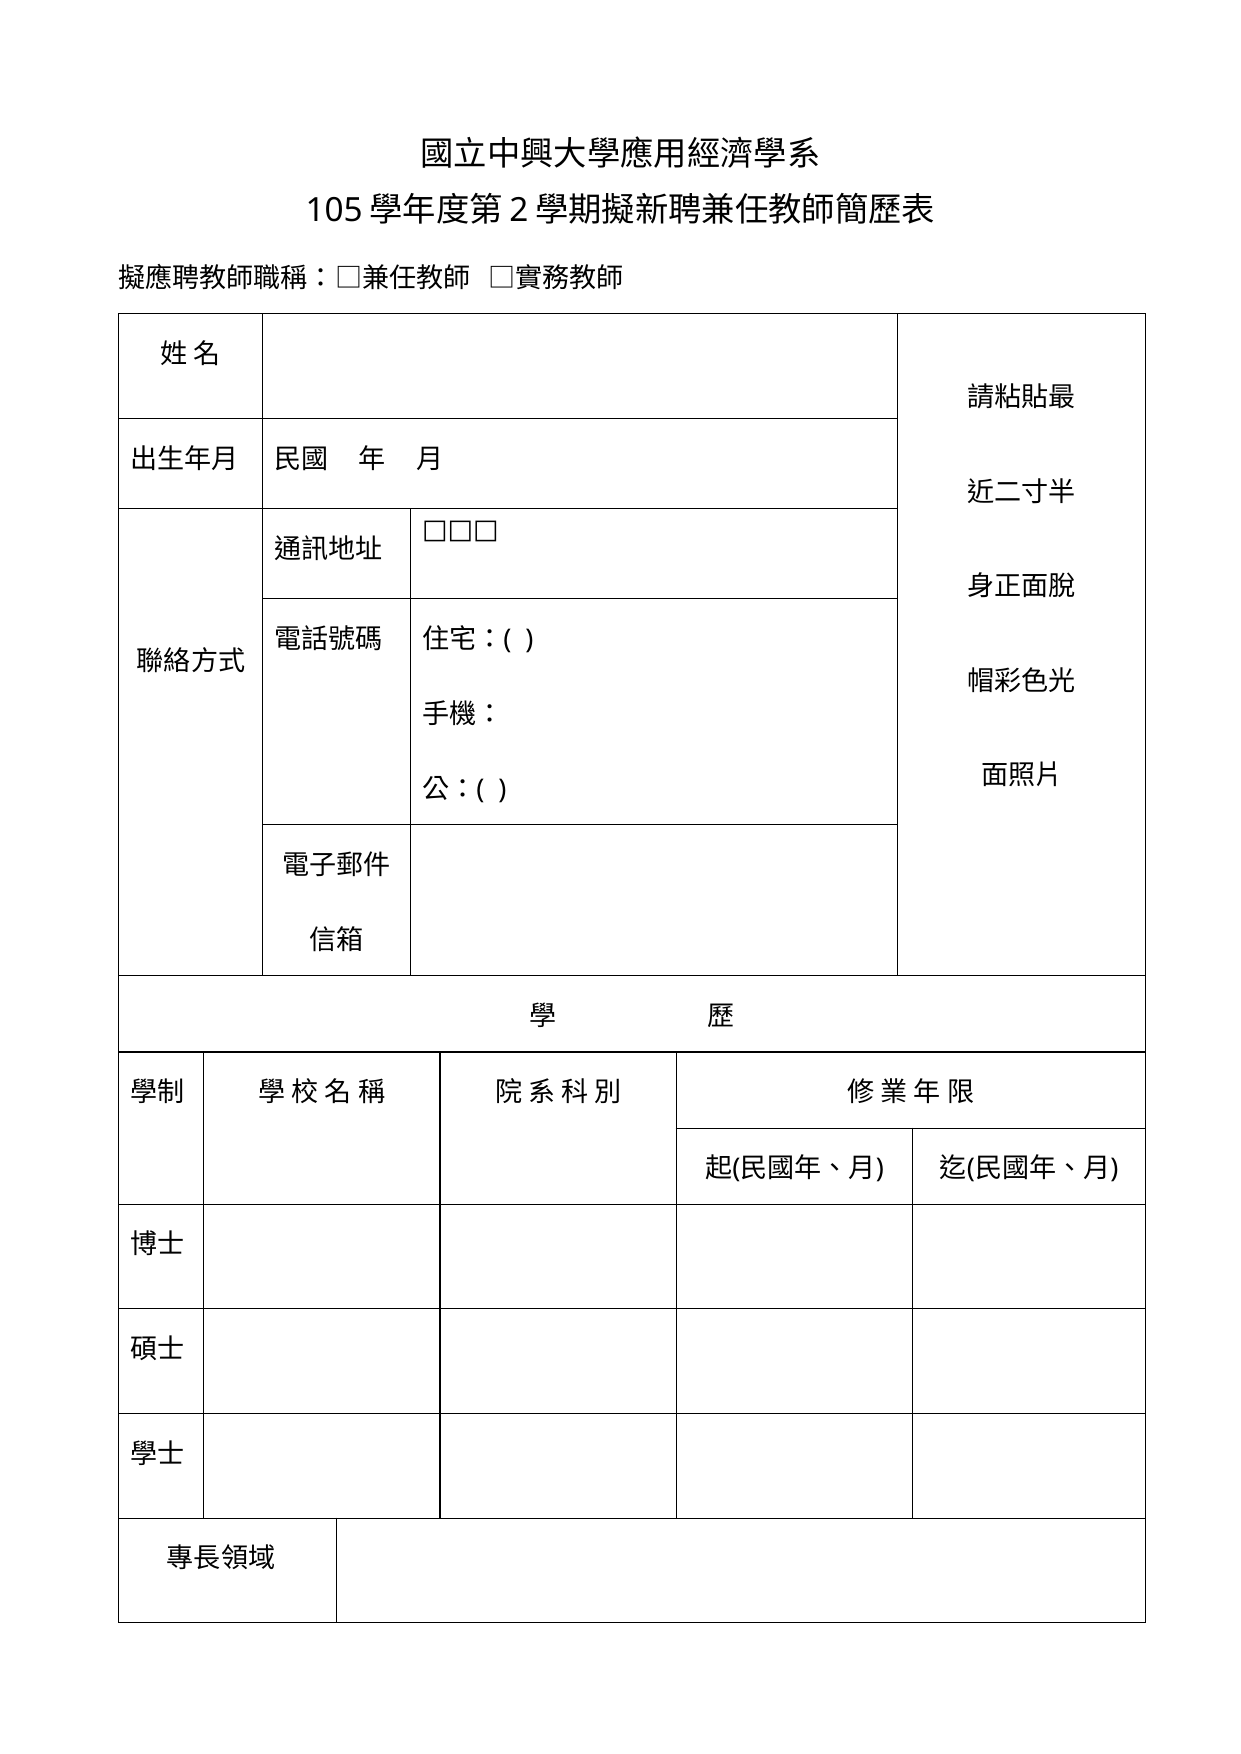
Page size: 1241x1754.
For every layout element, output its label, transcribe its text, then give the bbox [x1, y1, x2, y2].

table_cell [441, 1414, 676, 1518]
table_cell [441, 1205, 676, 1308]
table_header [263, 314, 897, 418]
table_cell [411, 825, 897, 975]
table_cell 迄(民國年、月) [913, 1129, 1145, 1203]
table_cell [677, 1414, 912, 1518]
table_cell 民國 年 月 [263, 419, 897, 508]
table_cell 學士 [119, 1414, 203, 1518]
table_cell 電話號碼 [263, 599, 410, 824]
table_cell [441, 1309, 676, 1413]
table_cell 住宅：( ) 手機： 公：( ) [411, 599, 897, 824]
table_cell □□□ [411, 509, 897, 598]
table_cell 學制 [119, 1053, 203, 1203]
table_cell 學 歷 [119, 976, 1145, 1051]
table_cell [337, 1519, 1145, 1622]
table_cell 碩士 [119, 1309, 203, 1413]
table_cell 修 業 年 限 [677, 1053, 1145, 1127]
table_cell 電子郵件 信箱 [263, 825, 410, 975]
table_cell 聯絡方式 [119, 509, 262, 975]
table_cell 博士 [119, 1205, 203, 1308]
table_cell [677, 1205, 912, 1308]
table_cell [913, 1309, 1145, 1413]
table_cell 專長領域 [119, 1519, 336, 1622]
table_header 請粘貼最 近二寸半 身正面脫 帽彩色光 面照片 [898, 314, 1145, 975]
text 擬應聘教師職稱：□兼任教師 □實務教師 [118, 238, 1122, 313]
table_cell [913, 1414, 1145, 1518]
table_cell 學 校 名 稱 [204, 1053, 439, 1203]
table_cell [677, 1309, 912, 1413]
table_cell [913, 1205, 1145, 1308]
table_cell 院 系 科 別 [441, 1053, 676, 1203]
table_cell [204, 1205, 439, 1308]
text 105學年度第2學期擬新聘兼任教師簡歷表 [118, 182, 1122, 231]
text 國立中興大學應用經濟學系 [118, 127, 1122, 175]
table_cell 通訊地址 [263, 509, 410, 598]
table_cell [204, 1309, 439, 1413]
table_cell 出生年月 [119, 419, 262, 508]
table_cell [204, 1414, 439, 1518]
table_cell 起(民國年、月) [677, 1129, 912, 1203]
table_header 姓 名 [119, 314, 262, 418]
